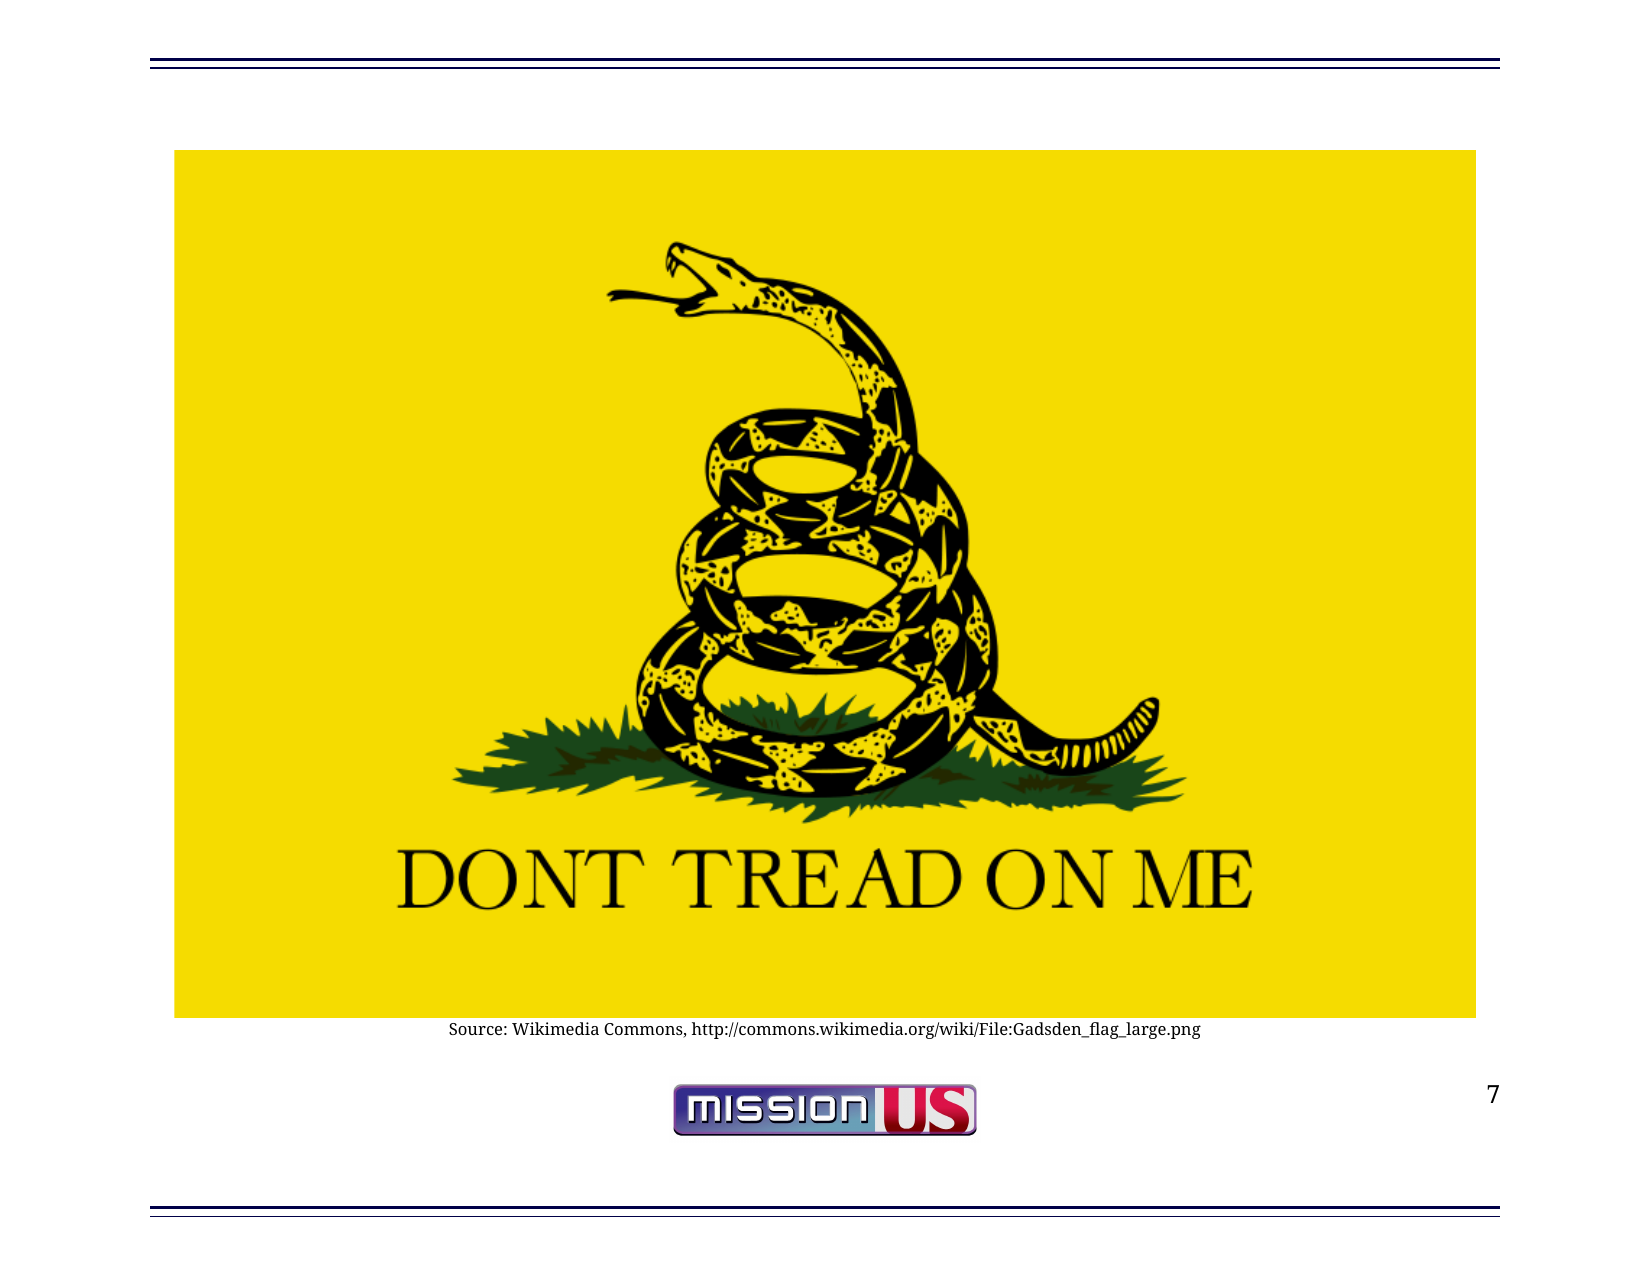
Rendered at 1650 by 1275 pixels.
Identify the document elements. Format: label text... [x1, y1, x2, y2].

text Source: Wikimedia Commons, http://commons.wikimedia.org/wiki/File:Gadsden_flag_large.png [150, 1018, 1500, 1040]
picture [668, 1076, 982, 1143]
picture [174, 150, 1476, 1018]
